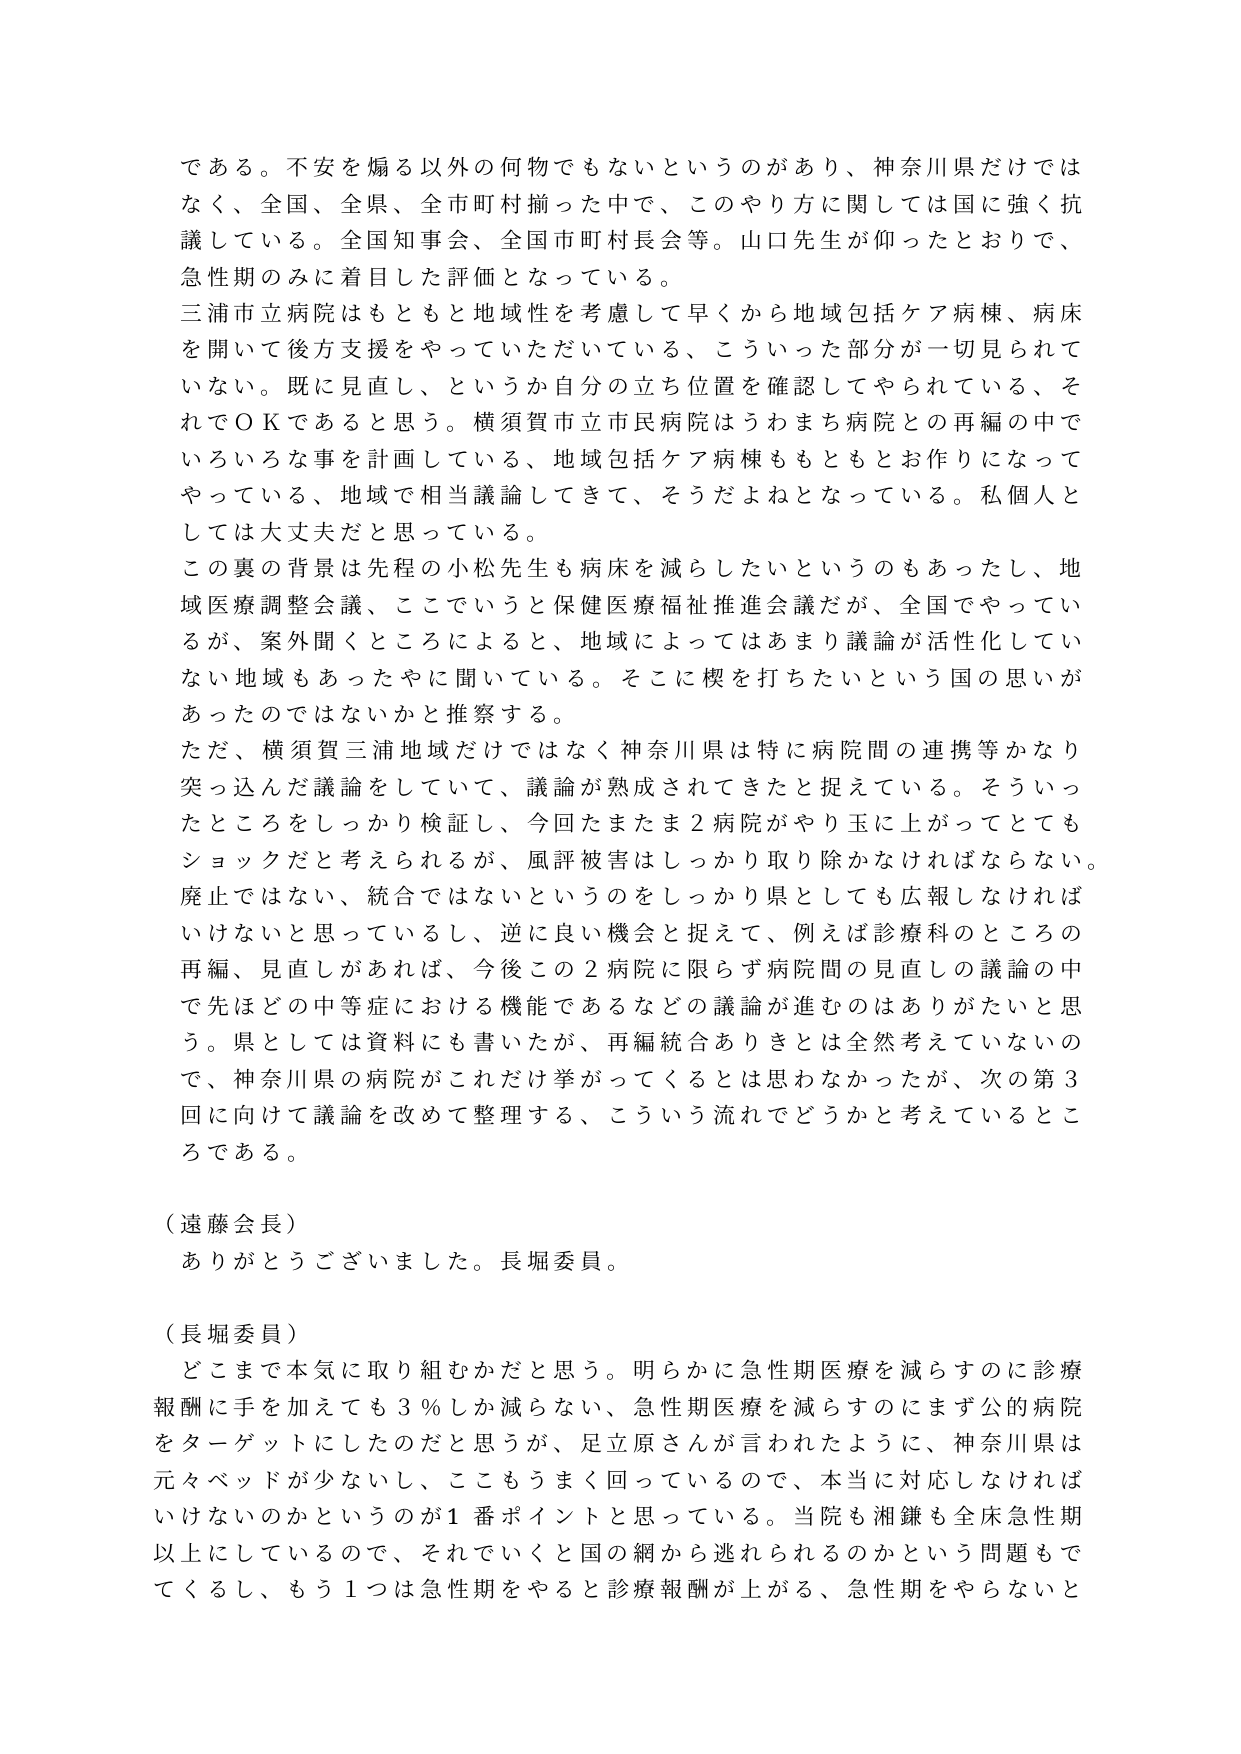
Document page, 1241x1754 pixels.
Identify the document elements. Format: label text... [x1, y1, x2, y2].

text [156, 148, 1087, 294]
text この裏の背景は先程の小松先生も病床を減らしたいというのもあったし、地域医療調整会議、ここでいうと保健医療福祉推進会議だが、全国でやっているが、案外聞くところによると、地域によってはあまり議論が活性化していない地域もあったやに聞いている。そこに楔を打ちたいという国の思いがあったのではないかと推察する。 [156, 549, 1087, 731]
text 三浦市立病院はもともと地域性を考慮して早くから地域包括ケア病棟、病床を開いて後方支援をやっていただいている、こういった部分が一切見られていない。既に見直し、というか自分の立ち位置を確認してやられている、それでＯＫであると思う。横須賀市立市民病院はうわまち病院との再編の中でいろいろな事を計画している、地域包括ケア病棟ももともとお作りになってやっている、地域で相当議論してきて、そうだよねとなっている。私個人としては大丈夫だと思っている。 [156, 294, 1087, 549]
text ありがとうございました。長堀委員。 [153, 1242, 1087, 1278]
text ただ、横須賀三浦地域だけではなく神奈川県は特に病院間の連携等かなり突っ込んだ議論をしていて、議論が熟成されてきたと捉えている。そういったところをしっかり検証し、今回たまたま２病院がやり玉に上がってとてもショックだと考えられるが、風評被害はしっかり取り除かなければならない。廃止ではない、統合ではないというのをしっかり県としても広報しなければいけないと思っているし、逆に良い機会と捉えて、例えば診療科のところの再編、見直しがあれば、今後この２病院に限らず病院間の見直しの議論の中で先ほどの中等症における機能であるなどの議論が進むのはありがたいと思う。県としては資料にも書いたが、再編統合ありきとは全然考えていないので、神奈川県の病院がこれだけ挙がってくるとは思わなかったが、次の第３回に向けて議論を改めて整理する、こういう流れでどうかと考えているところである。 [156, 731, 1087, 1169]
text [153, 1351, 1087, 1606]
text （長堀委員） [153, 1314, 1087, 1351]
text （遠藤会長） [153, 1205, 1087, 1242]
